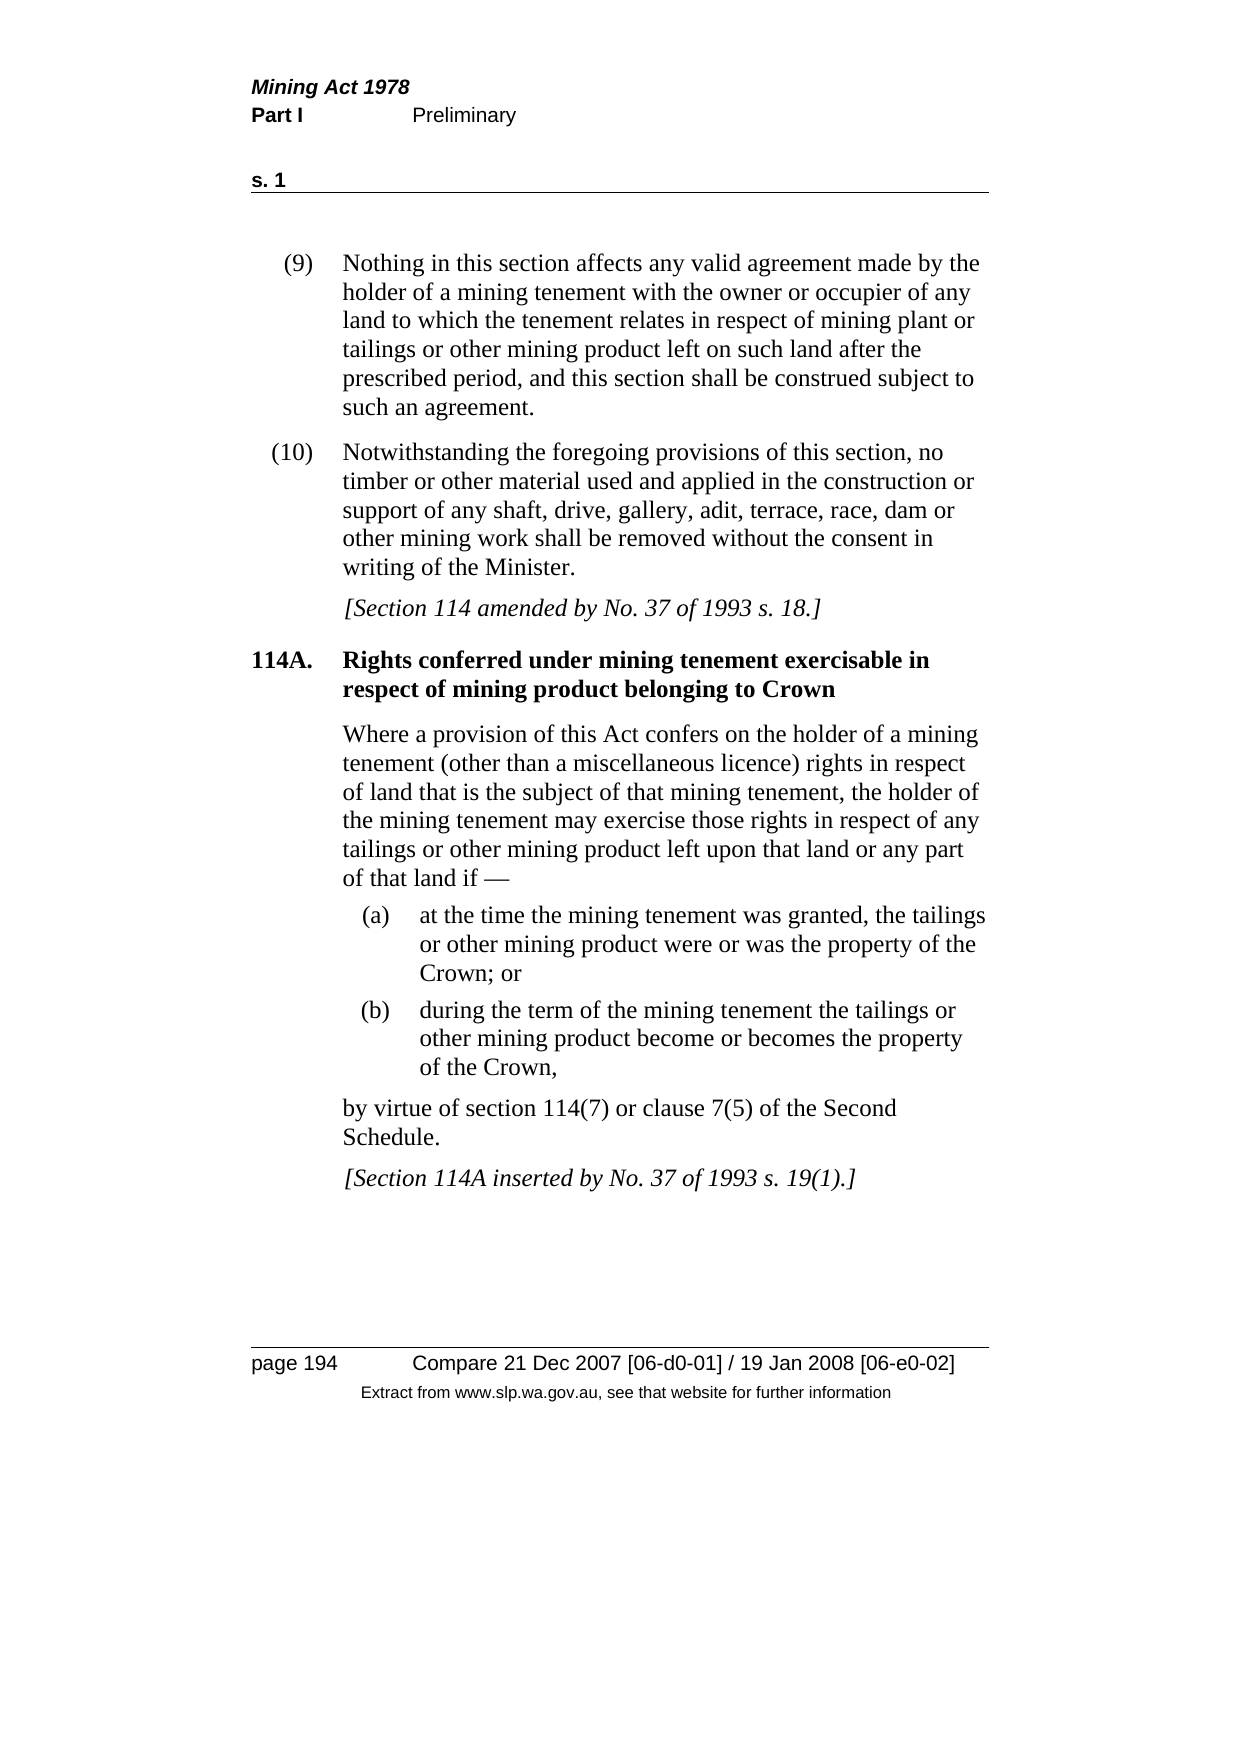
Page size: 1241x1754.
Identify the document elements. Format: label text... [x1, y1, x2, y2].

text (9) Nothing in this section affects any valid agreement made by the holder of a mining tenement with the owner or occupier of any land to which the tenement relates in respect of mining plant or tailings or other mining product left on such land after the prescribed period, and this section shall be construed subject to such an agreement. [251, 248, 989, 421]
text Where a provision of this Act confers on the holder of a mining tenement (other than a miscellaneous licence) rights in respect of land that is the subject of that mining tenement, the holder of the mining tenement may exercise those rights in respect of any tailings or other mining product left upon that land or any part of that land if — [251, 719, 989, 892]
subtitle 114A. Rights conferred under mining tenement exercisable in respect of mining product belonging to Crown [251, 645, 989, 703]
text (b) during the term of the mining tenement the tailings or other mining product become or becomes the property of the Crown, [251, 995, 989, 1081]
text [Section 114 amended by No. 37 of 1993 s. 18.] [251, 593, 989, 622]
text (a) at the time the mining tenement was granted, the tailings or other mining product were or was the property of the Crown; or [251, 900, 989, 986]
text (10) Notwithstanding the foregoing provisions of this section, no timber or other material used and applied in the construction or support of any shaft, drive, gallery, adit, terrace, race, dam or other mining work shall be removed without the consent in writing of the Minister. [251, 437, 989, 581]
text by virtue of section 114(7) or clause 7(5) of the Second Schedule. [251, 1093, 989, 1151]
text [Section 114A inserted by No. 37 of 1993 s. 19(1).] [251, 1163, 989, 1192]
